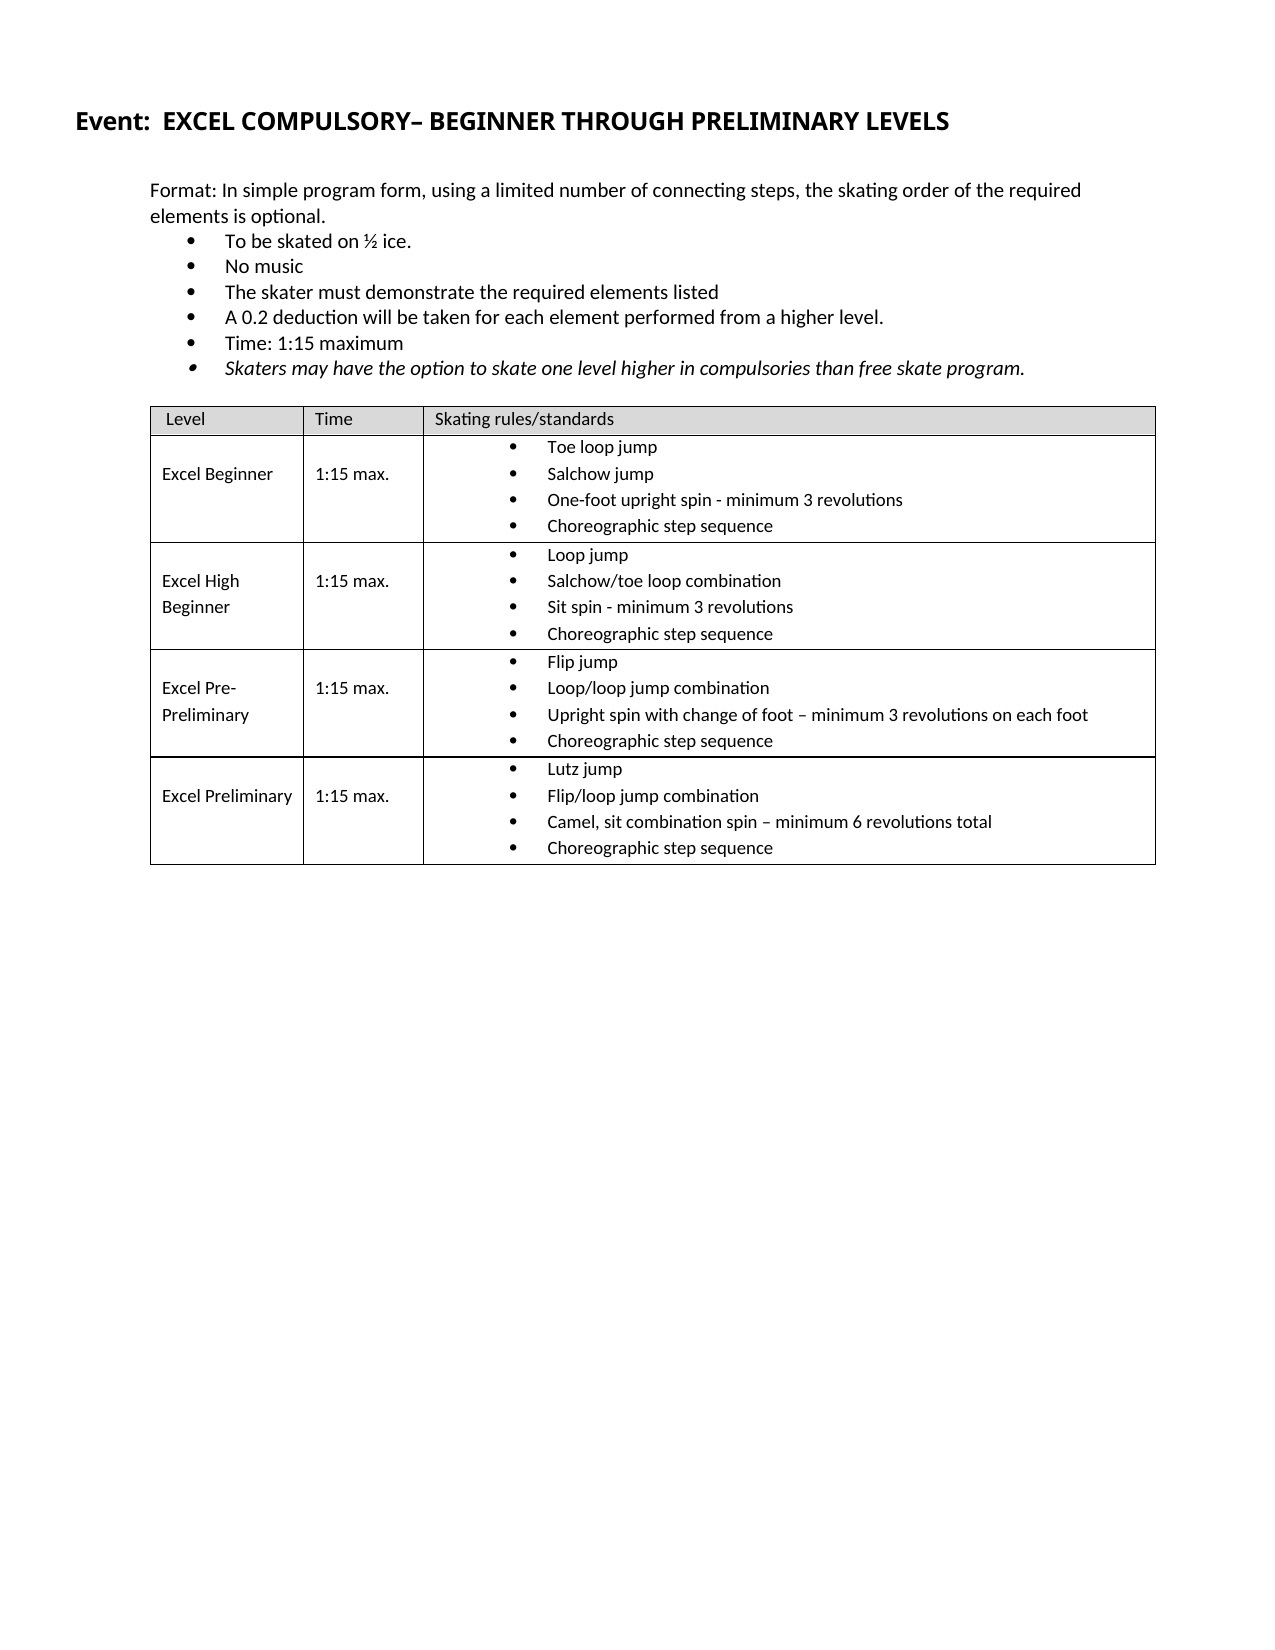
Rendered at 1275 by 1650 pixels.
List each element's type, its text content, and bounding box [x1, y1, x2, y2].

table_cell Loop jump Salchow/toe loop combination Sit spin - minimum 3 revolutions Choreographic step sequence [424, 543, 1155, 649]
table_cell 1:15 max. [304, 758, 423, 864]
table_header Skating rules/standards [424, 407, 1155, 434]
table_cell Toe loop jump Salchow jump One-foot upright spin - minimum 3 revolutions Choreographic step sequence [424, 436, 1155, 542]
table_cell Lutz jump Flip/loop jump combination Camel, sit combination spin – minimum 6 revolutions total Choreographic step sequence [424, 758, 1155, 864]
table_header Time [304, 407, 423, 434]
text Format: In simple program form, using a limited number of connecting steps, the skating order of the required elements is optional. [150, 177, 1125, 228]
table_cell Excel High Beginner [151, 543, 303, 649]
text Event: EXCEL COMPULSORY– BEGINNER THROUGH PRELIMINARY LEVELS [75, 104, 1108, 138]
list To be skated on ½ ice. [187, 228, 1125, 254]
list Time: 1:15 maximum [187, 330, 1125, 355]
table_cell 1:15 max. [304, 436, 423, 542]
list Skaters may have the option to skate one level higher in compulsories than free skate program. [187, 355, 1125, 381]
table_cell Excel Beginner [151, 436, 303, 542]
list No music [187, 254, 1125, 279]
table_cell Excel Pre-Preliminary [151, 650, 303, 756]
list The skater must demonstrate the required elements listed [187, 279, 1125, 304]
table_cell Flip jump Loop/loop jump combination Upright spin with change of foot – minimum 3 revolutions on each foot Choreographic step sequence [424, 650, 1155, 756]
list A 0.2 deduction will be taken for each element performed from a higher level. [187, 304, 1125, 330]
table_cell 1:15 max. [304, 650, 423, 756]
table_cell 1:15 max. [304, 543, 423, 649]
table_cell Excel Preliminary [151, 758, 303, 864]
table_header Level [151, 407, 303, 434]
